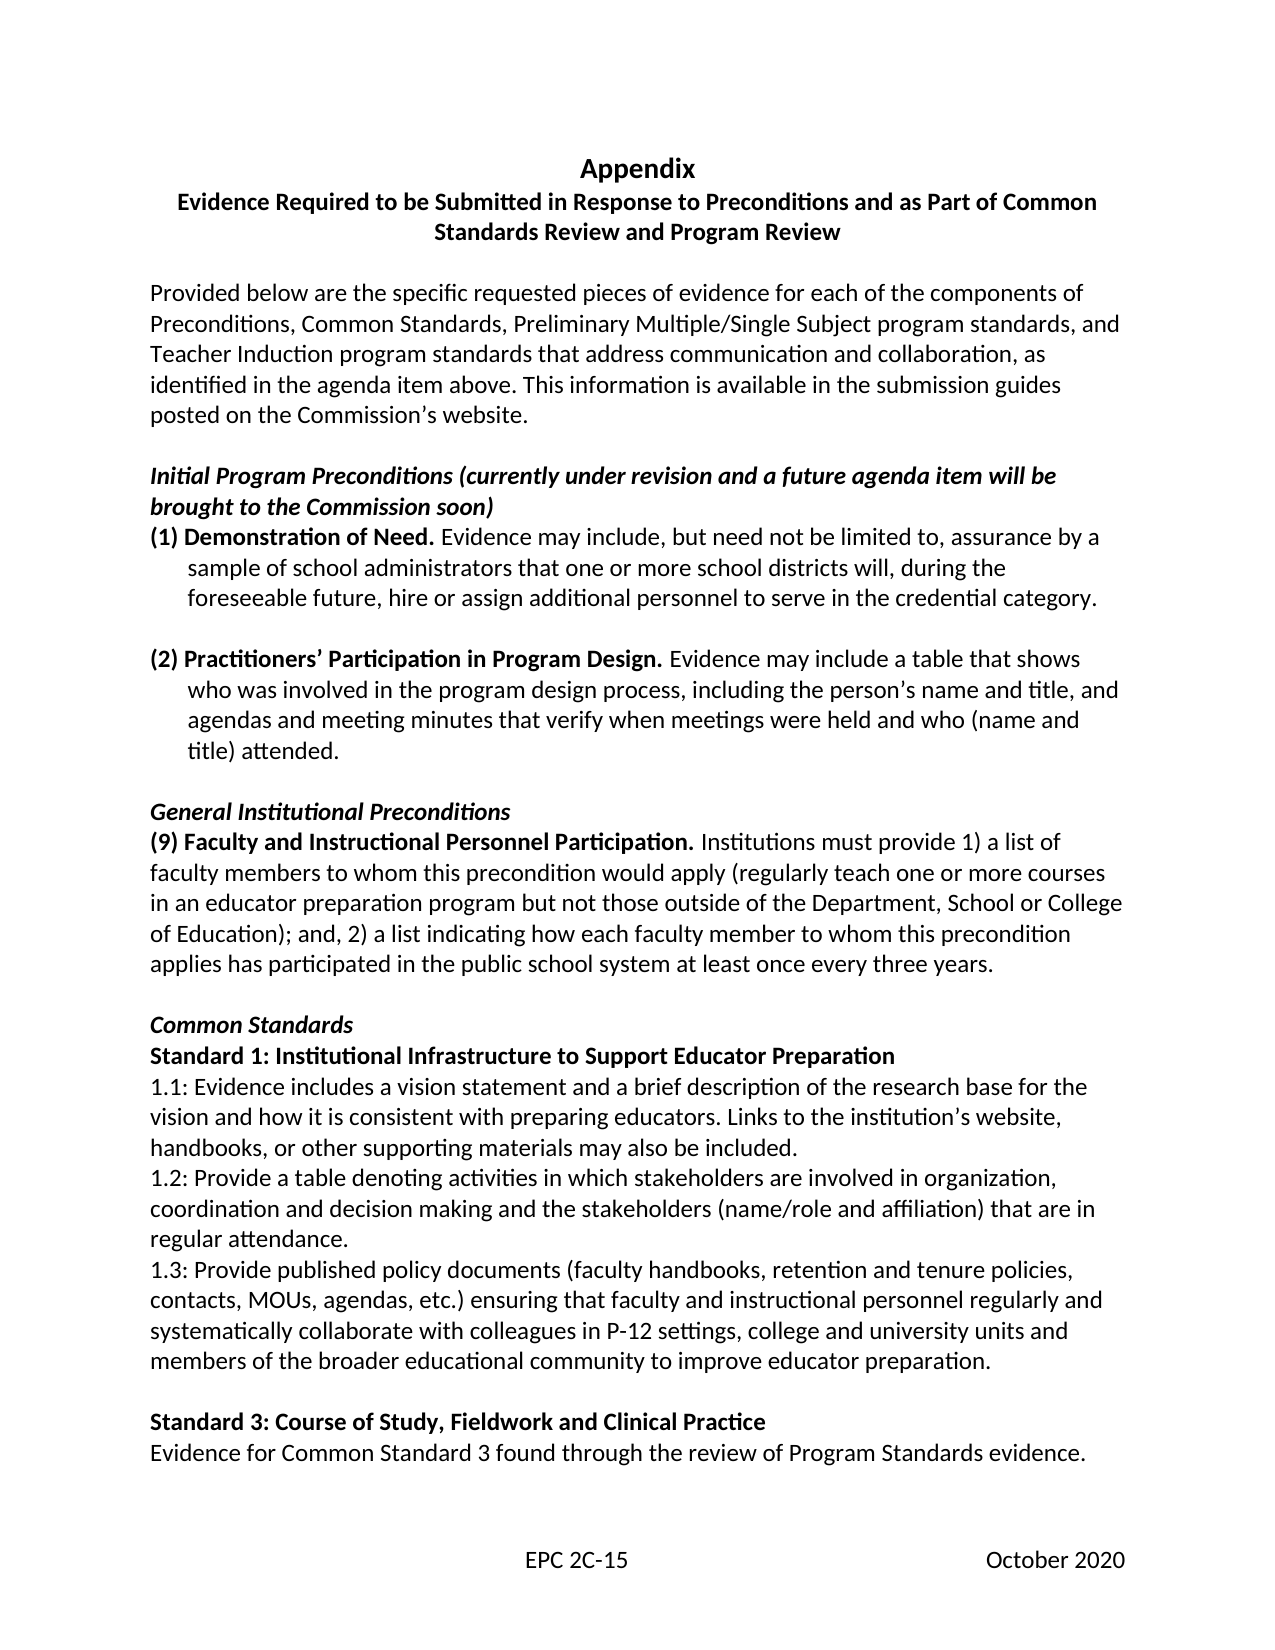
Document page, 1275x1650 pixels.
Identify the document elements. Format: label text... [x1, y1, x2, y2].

text (2) Practitioners’ Participation in Program Design. Evidence may include a table that shows who was involved in the program design process, including the person’s name and title, and agendas and meeting minutes that verify when meetings were held and who (name and title) attended. [150, 643, 1125, 766]
subtitle Appendix [150, 150, 1125, 186]
subtitle Evidence Required to be Submitted in Response to Preconditions and as Part of Common Standards Review and Program Review [150, 186, 1125, 247]
subtitle Standard 3: Course of Study, Fieldwork and Clinical Practice [150, 1406, 1125, 1437]
text 1.3: Provide published policy documents (faculty handbooks, retention and tenure policies, contacts, MOUs, agendas, etc.) ensuring that faculty and instructional personnel regularly and systematically collaborate with colleagues in P-12 settings, college and university units and members of the broader educational community to improve educator preparation. [150, 1254, 1125, 1376]
subtitle Initial Program Preconditions (currently under revision and a future agenda item will be brought to the Commission soon) [150, 460, 1125, 521]
text (1) Demonstration of Need. Evidence may include, but need not be limited to, assurance by a sample of school administrators that one or more school districts will, during the foreseeable future, hire or assign additional personnel to serve in the credential category. [150, 521, 1125, 613]
text Evidence for Common Standard 3 found through the review of Program Standards evidence. [150, 1437, 1125, 1467]
text 1.2: Provide a table denoting activities in which stakeholders are involved in organization, coordination and decision making and the stakeholders (name/role and affiliation) that are in regular attendance. [150, 1162, 1125, 1254]
text (9) Faculty and Instructional Personnel Participation. Institutions must provide 1) a list of faculty members to whom this precondition would apply (regularly teach one or more courses in an educator preparation program but not those outside of the Department, School or College of Education); and, 2) a list indicating how each faculty member to whom this precondition applies has participated in the public school system at least once every three years. [150, 827, 1125, 979]
subtitle General Institutional Preconditions [150, 796, 1125, 827]
subtitle Standard 1: Institutional Infrastructure to Support Educator Preparation [150, 1040, 1125, 1071]
subtitle Common Standards [150, 1010, 1125, 1040]
text Provided below are the specific requested pieces of evidence for each of the components of Preconditions, Common Standards, Preliminary Multiple/Single Subject program standards, and Teacher Induction program standards that address communication and collaboration, as identified in the agenda item above. This information is available in the submission guides posted on the Commission’s website. [150, 277, 1125, 430]
text 1.1: Evidence includes a vision statement and a brief description of the research base for the vision and how it is consistent with preparing educators. Links to the institution’s website, handbooks, or other supporting materials may also be included. [150, 1071, 1125, 1162]
